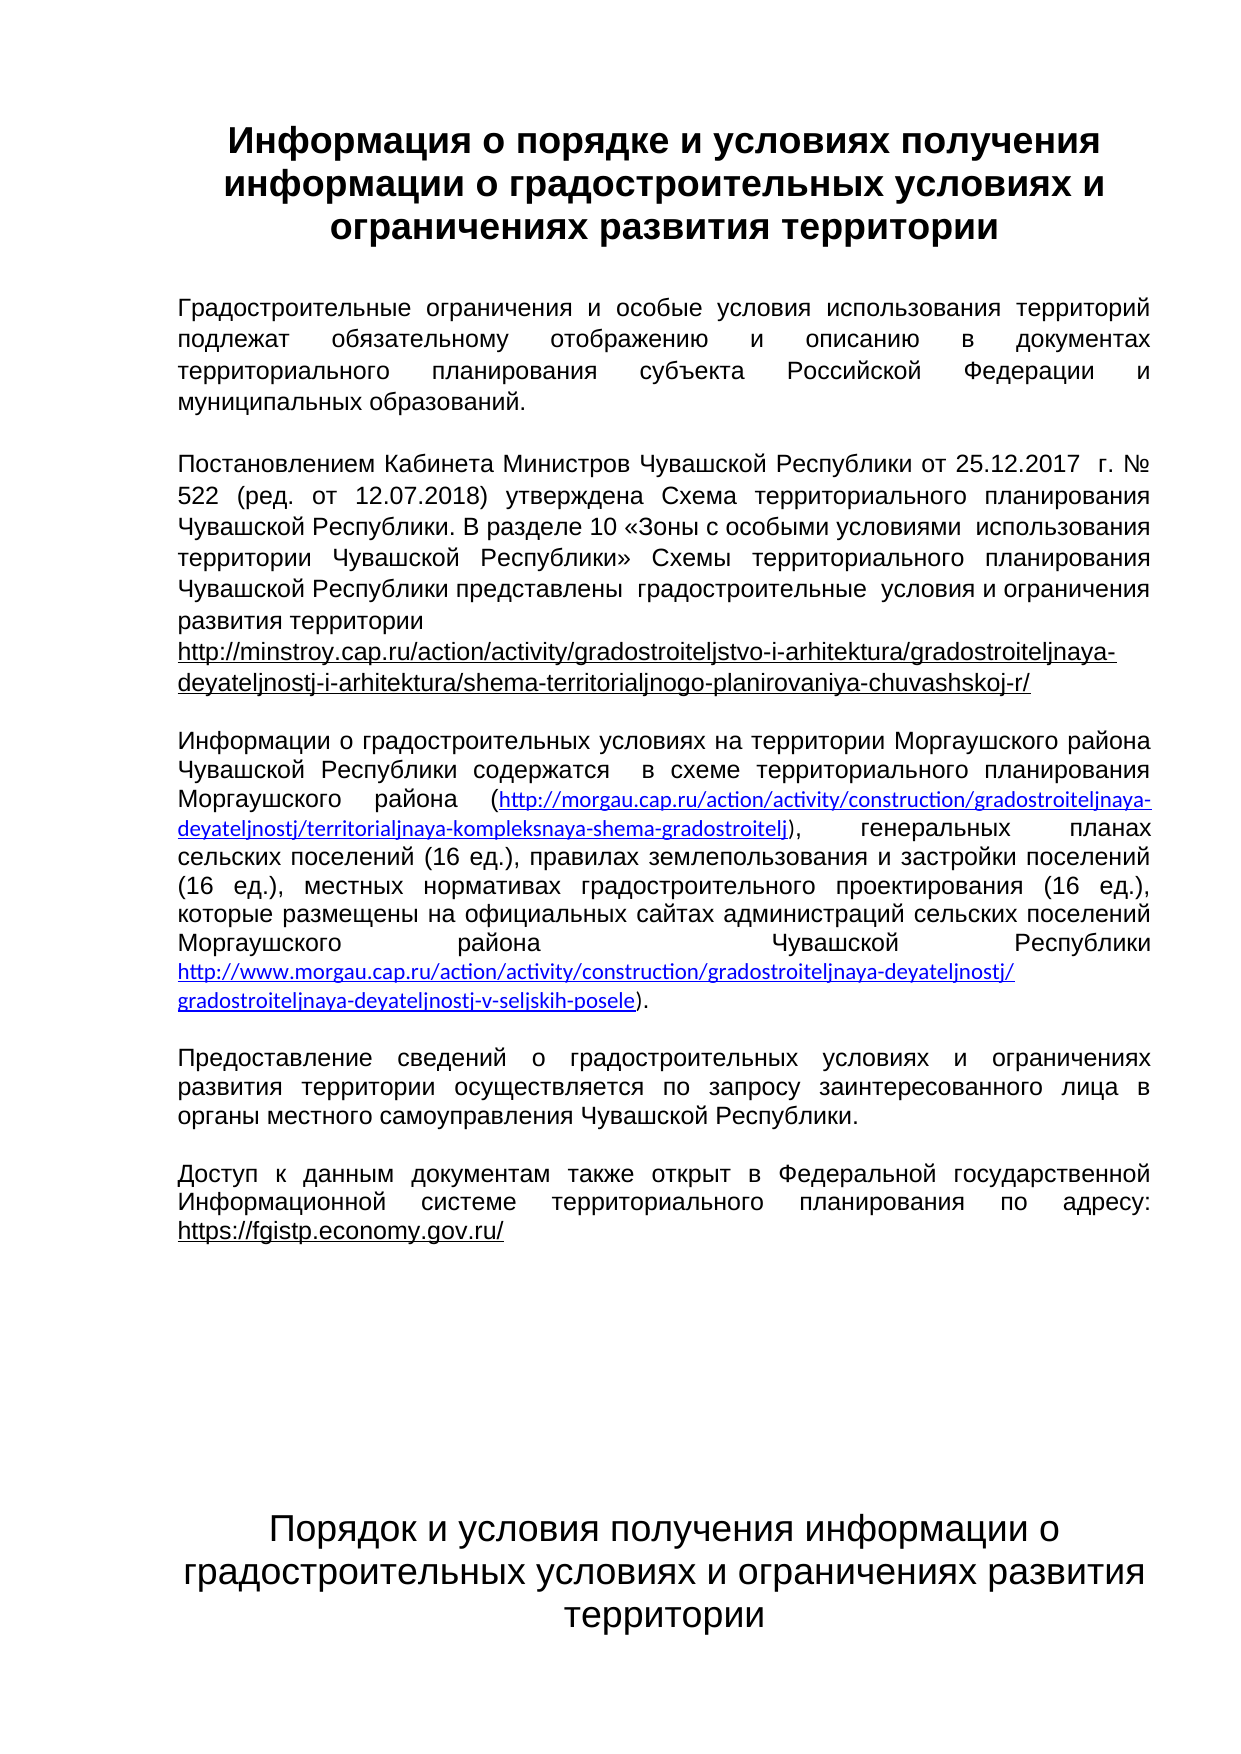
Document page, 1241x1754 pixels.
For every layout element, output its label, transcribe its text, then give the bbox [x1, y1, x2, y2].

text Предоставление сведений о градостроительных условиях и ограничениях развития территории осуществляется по запросу заинтересованного лица в органы местного самоуправления Чувашской Республики. [177, 1043, 1152, 1129]
text Порядок и условия получения информации о градостроительных условиях и ограничениях развития территории [177, 1506, 1152, 1635]
text http://minstroy.cap.ru/action/activity/gradostroiteljstvo-i-arhitektura/gradostroiteljnaya-deyateljnostj-i-arhitektura/shema-territorialjnogo-planirovaniya-chuvashskoj-r/ [177, 634, 1152, 697]
text Информации о градостроительных условиях на территории Моргаушского района Чувашской Республики содержатся в схеме территориального планирования Моргаушского района (http://morgau.cap.ru/action/activity/construction/gradostroiteljnaya-deyateljnostj/territorialjnaya-kompleksnaya-shema-gradostroitelj), генеральных планах сельских поселений (16 ед.), правилах землепользования и застройки поселений (16 ед.), местных нормативах градостроительного проектирования (16 ед.), которые размещены на официальных сайтах администраций сельских поселений Моргаушского района Чувашской Республики http://www.morgau.cap.ru/action/activity/construction/gradostroiteljnaya-deyateljnostj/gradostroiteljnaya-deyateljnostj-v-seljskih-posele). [177, 726, 1152, 1014]
text Информация о порядке и условиях получения информации о градостроительных условиях и ограничениях развития территории [177, 118, 1152, 247]
text Постановлением Кабинета Министров Чувашской Республики от 25.12.2017 г. № 522 (ред. от 12.07.2018) утверждена Схема территориального планирования Чувашской Республики. В разделе 10 «Зоны с особыми условиями использования территории Чувашской Республики» Схемы территориального планирования Чувашской Республики представлены градостроительные условия и ограничения развития территории [177, 447, 1152, 634]
text Доступ к данным документам также открыт в Федеральной государственной Информационной системе территориального планирования по адресу: https://fgistp.economy.gov.ru/ [177, 1159, 1152, 1245]
text Градостроительные ограничения и особые условия использования территорий подлежат обязательному отображению и описанию в документах территориального планирования субъекта Российской Федерации и муниципальных образований. [177, 384, 1152, 416]
